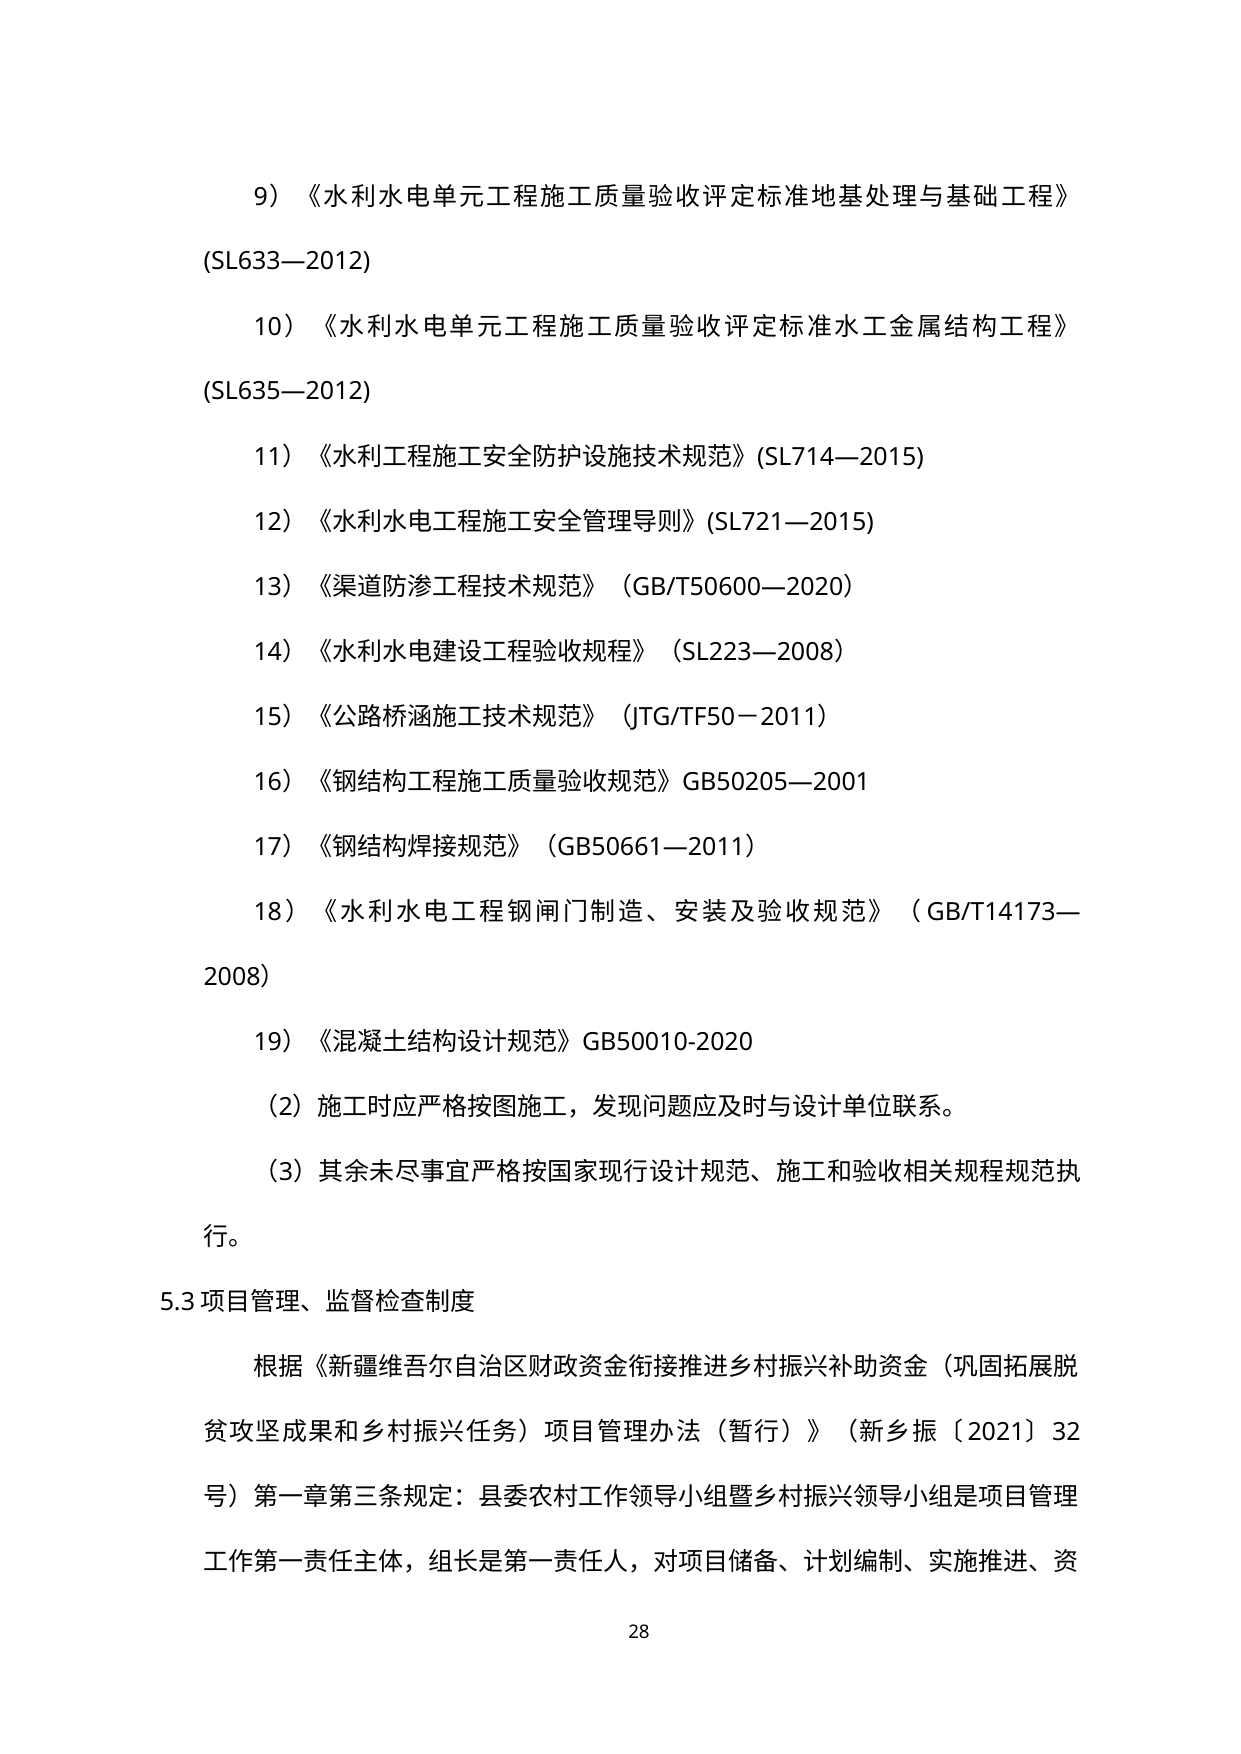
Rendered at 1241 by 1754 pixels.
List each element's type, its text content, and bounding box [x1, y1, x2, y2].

text 18）《水利水电工程钢闸门制造、安装及验收规范》（GB/T14173—2008） [203, 877, 1081, 1007]
text （2）施工时应严格按图施工，发现问题应及时与设计单位联系。 [203, 1072, 1081, 1137]
text 9）《水利水电单元工程施工质量验收评定标准地基处理与基础工程》(SL633—2012) [203, 162, 1081, 292]
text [203, 1332, 1081, 1592]
text 11）《水利工程施工安全防护设施技术规范》(SL714—2015) [203, 422, 1081, 487]
text 13）《渠道防渗工程技术规范》（GB/T50600—2020） [203, 552, 1081, 617]
text 14）《水利水电建设工程验收规程》（SL223—2008） [203, 617, 1081, 682]
text 15）《公路桥涵施工技术规范》（JTG/TF50－2011） [203, 682, 1081, 747]
subtitle 5.3项目管理、监督检查制度 [159, 1267, 1081, 1332]
text 10）《水利水电单元工程施工质量验收评定标准水工金属结构工程》(SL635—2012) [203, 292, 1081, 422]
text 12）《水利水电工程施工安全管理导则》(SL721—2015) [203, 487, 1081, 552]
text （3）其余未尽事宜严格按国家现行设计规范、施工和验收相关规程规范执行。 [203, 1137, 1081, 1267]
text 19）《混凝土结构设计规范》GB50010-2020 [203, 1007, 1081, 1072]
text 17）《钢结构焊接规范》（GB50661—2011） [203, 812, 1081, 877]
text 16）《钢结构工程施工质量验收规范》GB50205—2001 [203, 747, 1081, 812]
